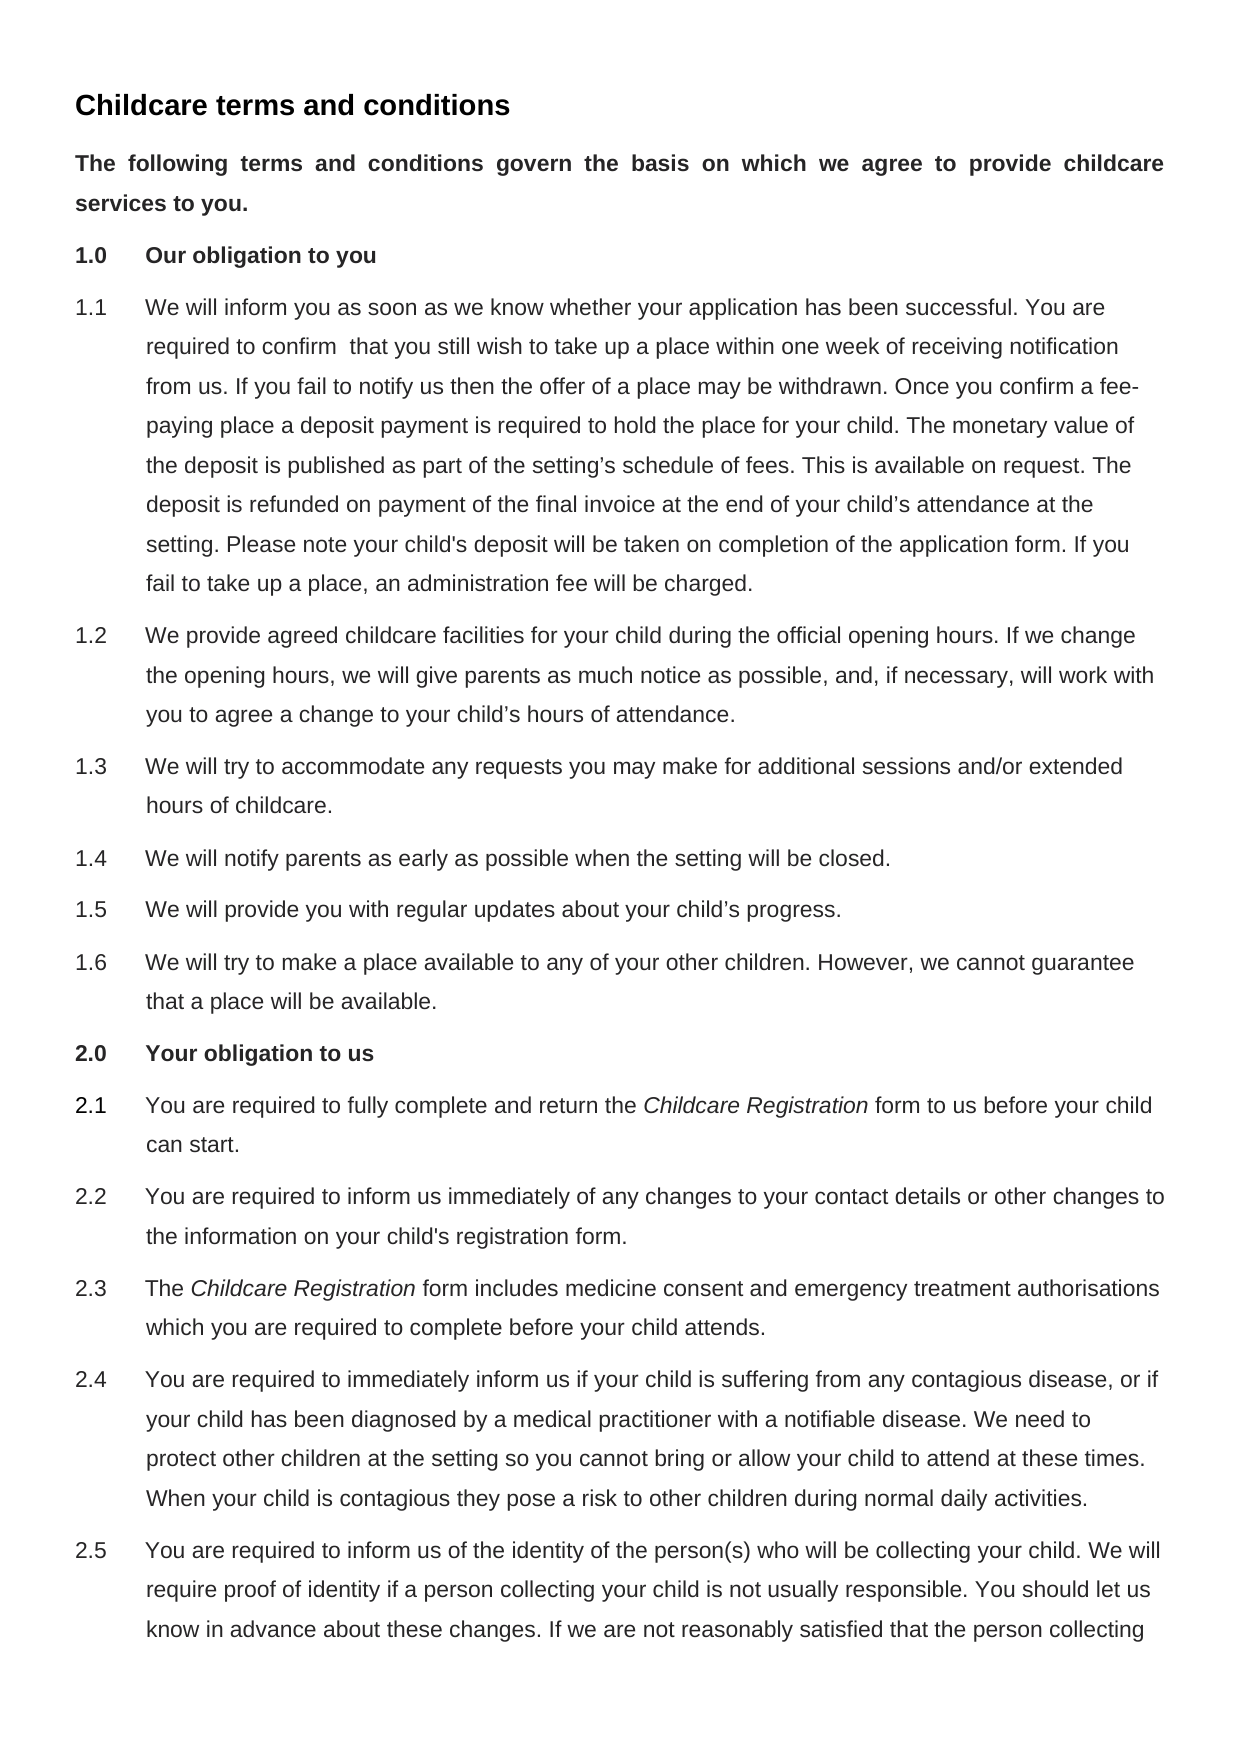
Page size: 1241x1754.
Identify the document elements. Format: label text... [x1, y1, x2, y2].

list 1.1 We will inform you as soon as we know whether your application has been successful. You are required to confirm that you still wish to take up a place within one week of receiving notification from us. If you fail to notify us then the offer of a place may be withdrawn. Once you confirm a fee-paying place a deposit payment is required to hold the place for your child. The monetary value of the deposit is published as part of the setting’s schedule of fees. This is available on request. The deposit is refunded on payment of the final invoice at the end of your child’s attendance at the setting. Please note your child's deposit will be taken on completion of the application form. If you fail to take up a place, an administration fee will be charged. [75, 294, 1165, 596]
list We will provide you with regular updates about your child’s progress. [75, 896, 1165, 923]
list We will notify parents as early as possible when the setting will be closed. [75, 844, 1165, 871]
subtitle Our obligation to you [75, 242, 1165, 268]
list You are required to inform us immediately of any changes to your contact details or other changes to the information on your child's registration form. [75, 1183, 1165, 1249]
list You are required to fully complete and return the Childcare Registration form to us before your child can start. [75, 1092, 1165, 1158]
list The Childcare Registration form includes medicine consent and emergency treatment authorisations which you are required to complete before your child attends. [75, 1275, 1165, 1341]
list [75, 1537, 1165, 1642]
list We will try to make a place available to any of your other children. However, we cannot guarantee that a place will be available. [75, 948, 1165, 1014]
list We will try to accommodate any requests you may make for additional sessions and/or extended hours of childcare. [75, 753, 1165, 819]
list You are required to immediately inform us if your child is suffering from any contagious disease, or if your child has been diagnosed by a medical practitioner with a notifiable disease. We need to protect other children at the setting so you cannot bring or allow your child to attend at these times. When your child is contagious they pose a risk to other children during normal daily activities. [75, 1366, 1165, 1511]
subtitle Your obligation to us [75, 1040, 1165, 1066]
text The following terms and conditions govern the basis on which we agree to provide childcare services to you. [75, 150, 1165, 216]
list We provide agreed childcare facilities for your child during the official opening hours. If we change the opening hours, we will give parents as much notice as possible, and, if necessary, will work with you to agree a change to your child’s hours of attendance. [75, 622, 1165, 727]
text Childcare terms and conditions [75, 87, 1165, 121]
